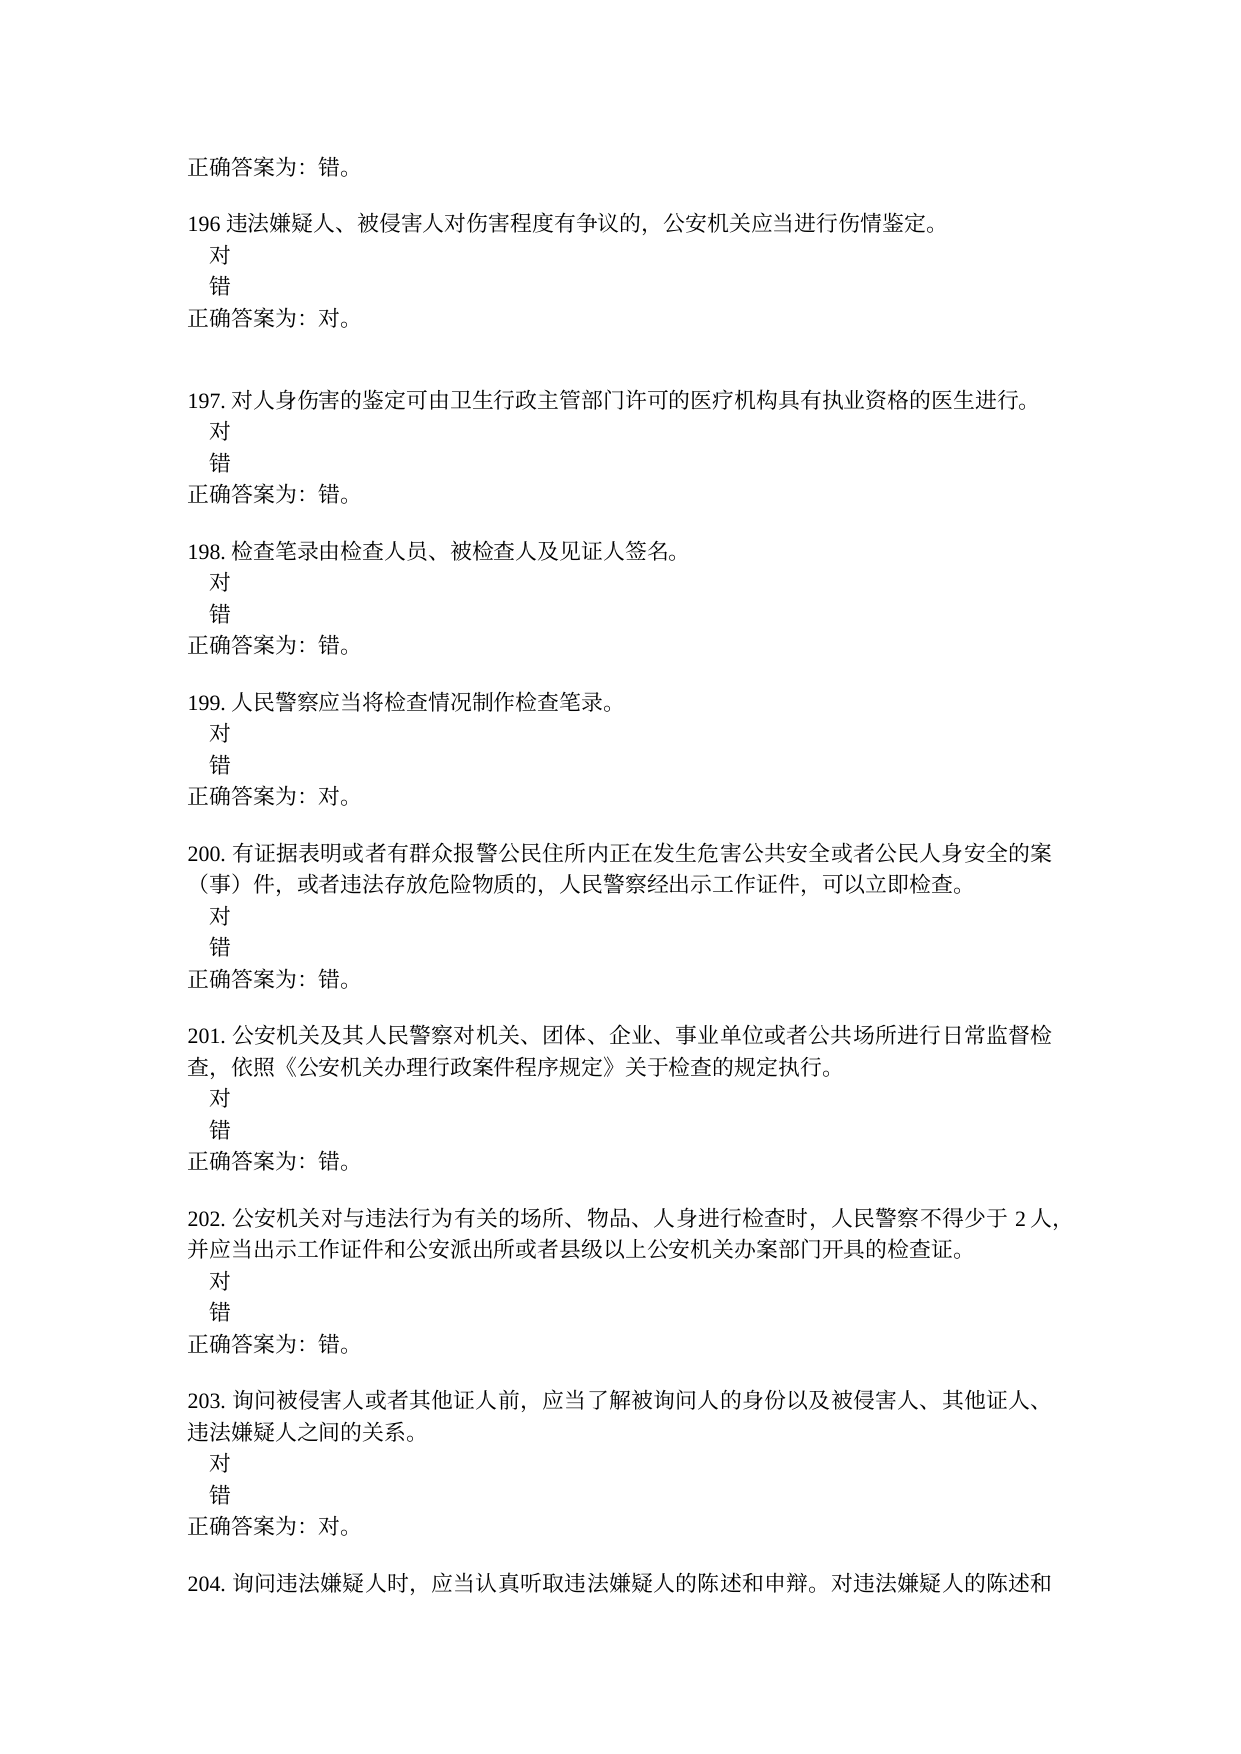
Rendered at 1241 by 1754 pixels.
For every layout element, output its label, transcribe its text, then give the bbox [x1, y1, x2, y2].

text 200. 有证据表明或者有群众报警公民住所内正在发生危害公共安全或者公民人身安全的案（事）件，或者违法存放危险物质的，人民警察经出示工作证件，可以立即检查。 [187, 836, 1053, 899]
text 对 [187, 1081, 1053, 1113]
text 197. 对人身伤害的鉴定可由卫生行政主管部门许可的医疗机构具有执业资格的医生进行。 [187, 383, 1053, 414]
text 正确答案为：错。 [187, 1144, 1053, 1176]
text 198. 检查笔录由检查人员、被检查人及见证人签名。 [187, 534, 1053, 565]
text 201. 公安机关及其人民警察对机关、团体、企业、事业单位或者公共场所进行日常监督检查，依照《公安机关办理行政案件程序规定》关于检查的规定执行。 [187, 1018, 1053, 1081]
text 199. 人民警察应当将检查情况制作检查笔录。 [187, 685, 1053, 716]
text 错 [187, 597, 1053, 628]
text 203. 询问被侵害人或者其他证人前，应当了解被询问人的身份以及被侵害人、其他证人、违法嫌疑人之间的关系。 [187, 1383, 1053, 1446]
text 对 [187, 716, 1053, 748]
text 错 [187, 269, 1053, 301]
text 196 违法嫌疑人、被侵害人对伤害程度有争议的，公安机关应当进行伤情鉴定。 [187, 207, 1053, 238]
text 正确答案为：对。 [187, 779, 1053, 811]
text 错 [187, 446, 1053, 477]
text 错 [187, 1478, 1053, 1509]
text 正确答案为：错。 [187, 962, 1053, 993]
text 对 [187, 565, 1053, 597]
text 错 [187, 1113, 1053, 1144]
text 正确答案为：错。 [187, 1327, 1053, 1358]
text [187, 1566, 1053, 1597]
text 正确答案为：对。 [187, 301, 1053, 332]
text 正确答案为：对。 [187, 1509, 1053, 1541]
text 202. 公安机关对与违法行为有关的场所、物品、人身进行检查时，人民警察不得少于2人，并应当出示工作证件和公安派出所或者县级以上公安机关办案部门开具的检查证。 [187, 1201, 1053, 1264]
text 对 [187, 1446, 1053, 1478]
text 正确答案为：错。 [187, 150, 1053, 181]
text 对 [187, 238, 1053, 269]
text 正确答案为：错。 [187, 477, 1053, 509]
text 对 [187, 414, 1053, 446]
text 对 [187, 1264, 1053, 1295]
text 正确答案为：错。 [187, 628, 1053, 660]
text 错 [187, 1295, 1053, 1327]
text 对 [187, 899, 1053, 930]
text 错 [187, 748, 1053, 779]
text 错 [187, 930, 1053, 962]
